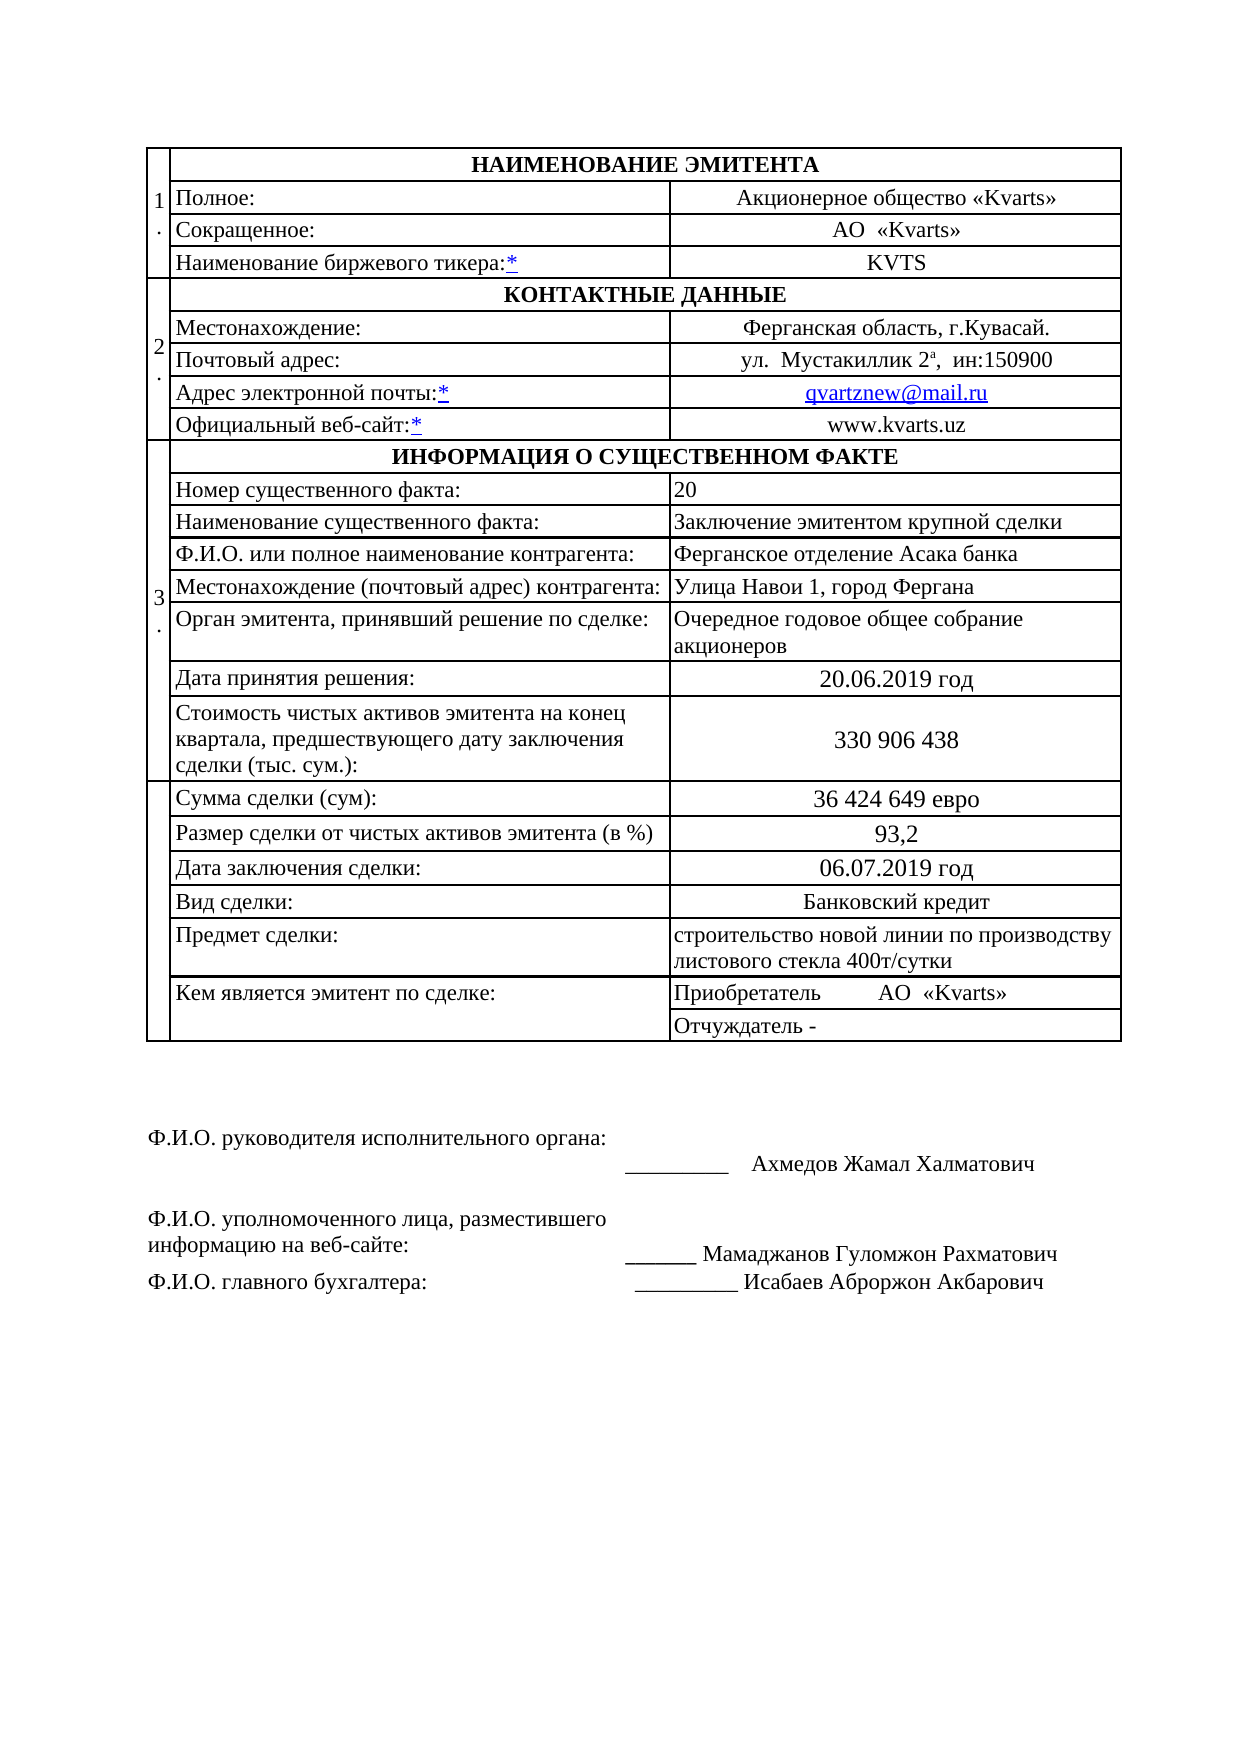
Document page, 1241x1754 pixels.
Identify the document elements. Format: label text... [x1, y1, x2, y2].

table_cell 06.07.2019 год [671, 852, 1120, 884]
table_cell Почтовый адрес: [171, 344, 669, 374]
table_cell Отчуждатель - [671, 1010, 1120, 1040]
table_cell Наименование биржевого тикера:* [171, 247, 669, 277]
table_cell KVTS [671, 247, 1120, 277]
table_cell Акционерное общество «Kvarts» [671, 182, 1120, 212]
table_cell Местонахождение: [171, 312, 669, 342]
table_cell Номер существенного факта: [171, 474, 669, 504]
table_header НАИМЕНОВАНИЕ ЭМИТЕНТА [171, 149, 1120, 180]
table_header Ф.И.О. руководителя исполнительного органа: [148, 1124, 625, 1176]
table_cell Сокращенное: [171, 215, 669, 245]
table_cell Кем является эмитент по сделке: [171, 978, 669, 1040]
table_cell 93,2 [671, 817, 1120, 849]
table_cell Банковский кредит [671, 886, 1120, 917]
table_cell ул. Мустакиллик 2а, ин:150900 [671, 344, 1120, 374]
table_cell 36 424 649 евро [671, 782, 1120, 815]
table_cell [148, 782, 169, 1040]
table_cell Размер сделки от чистых активов эмитента (в %) [171, 817, 669, 849]
table_cell Ферганское отделение Асака банка [671, 539, 1120, 569]
table_cell Заключение эмитентом крупной сделки [671, 506, 1120, 536]
table_cell строительство новой линии по производству листового стекла 400т/сутки [671, 919, 1120, 975]
table_cell ИНФОРМАЦИЯ О СУЩЕСТВЕННОМ ФАКТЕ [171, 441, 1120, 472]
table_cell Предмет сделки: [171, 919, 669, 975]
table_cell Очередное годовое общее собрание акционеров [671, 603, 1120, 660]
table_cell Дата заключения сделки: [171, 852, 669, 884]
table_header _________ Исабаев Аброржон Акбарович [635, 1268, 1122, 1294]
table_cell 20.06.2019 год [671, 662, 1120, 695]
table_cell Адрес электронной почты:* [171, 377, 669, 407]
table_cell Стоимость чистых активов эмитента на конец квартала, предшествующего дату заключения сделки (тыс. сум.): [171, 697, 669, 780]
table_cell Вид сделки: [171, 886, 669, 917]
table_cell Сумма сделки (сум): [171, 782, 669, 815]
table_header Ф.И.О. главного бухгалтера: [148, 1268, 635, 1294]
table_cell www.kvarts.uz [671, 409, 1120, 439]
table_cell Ф.И.О. или полное наименование контрагента: [171, 539, 669, 569]
table_cell Официальный веб-сайт:* [171, 409, 669, 439]
table_cell Приобретатель АО «Kvarts» [671, 978, 1120, 1008]
table_cell Местонахождение (почтовый адрес) контрагента: [171, 571, 669, 601]
table_cell qvartznew@mail.ru [671, 377, 1120, 407]
table_header Ф.И.О. уполномоченного лица, разместившего информацию на веб-сайте: [148, 1205, 625, 1268]
table_header _______ Мамаджанов Гуломжон Рахматович [625, 1205, 1122, 1268]
table_header _________ Ахмедов Жамал Халматович [625, 1124, 1122, 1176]
table_cell 20 [671, 474, 1120, 504]
table_cell КОНТАКТНЫЕ ДАННЫЕ [171, 279, 1120, 310]
table_cell Ферганская область, г.Кувасай. [671, 312, 1120, 342]
table_cell Дата принятия решения: [171, 662, 669, 695]
table_cell Наименование существенного факта: [171, 506, 669, 536]
table_cell Улица Навои 1, город Фергана [671, 571, 1120, 601]
table_cell 330 906 438 [671, 697, 1120, 780]
table_header 1. [148, 149, 169, 277]
table_cell АО «Kvarts» [671, 215, 1120, 245]
table_cell Полное: [171, 182, 669, 212]
table_cell 3. [148, 441, 169, 780]
table_cell 2. [148, 279, 169, 439]
table_cell Орган эмитента, принявший решение по сделке: [171, 603, 669, 660]
